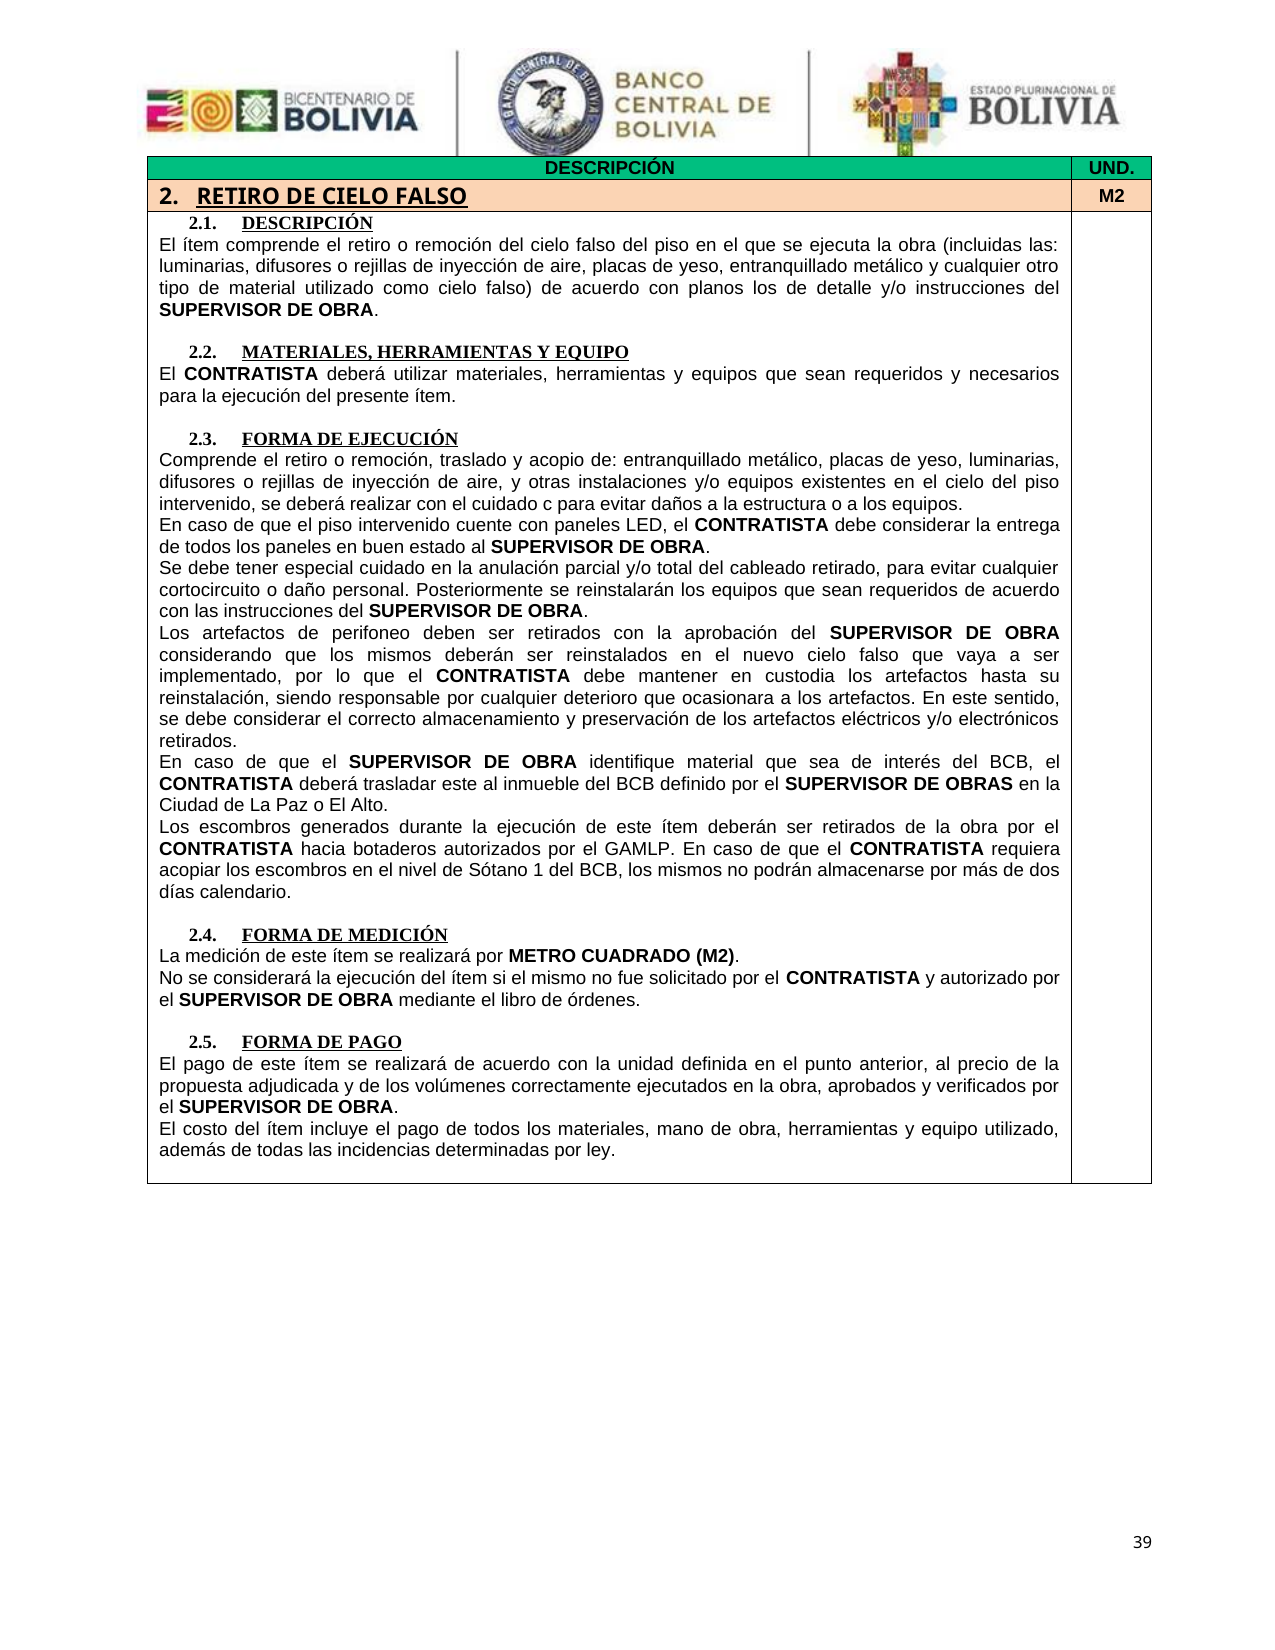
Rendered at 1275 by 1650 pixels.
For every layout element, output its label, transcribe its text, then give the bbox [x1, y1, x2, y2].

picture [136, 48, 1141, 157]
table_header DESCRIPCIÓN [148, 157, 1071, 179]
table_cell RETIRO DE CIELO FALSO [148, 180, 1071, 211]
table_cell [1072, 212, 1151, 1182]
table_cell M2 [1072, 180, 1151, 211]
table_header UND. [1072, 157, 1151, 179]
table_cell DESCRIPCIÓN El ítem comprende el retiro o remoción del cielo falso del piso en el que se ejecuta la obra (incluidas las: luminarias, difusores o rejillas de inyección de aire, placas de yeso, entranquillado metálico y cualquier otro tipo de material utilizado como cielo falso) de acuerdo con planos los de detalle y/o instrucciones del SUPERVISOR DE OBRA. MATERIALES, HERRAMIENTAS Y EQUIPO El CONTRATISTA deberá utilizar materiales, herramientas y equipos que sean requeridos y necesarios para la ejecución del presente ítem. FORMA DE EJECUCIÓN Comprende el retiro o remoción, traslado y acopio de: entranquillado metálico, placas de yeso, luminarias, difusores o rejillas de inyección de aire, y otras instalaciones y/o equipos existentes en el cielo del piso intervenido, se deberá realizar con el cuidado c para evitar daños a la estructura o a los equipos. En caso de que el piso intervenido cuente con paneles LED, el CONTRATISTA debe considerar la entrega de todos los paneles en buen estado al SUPERVISOR DE OBRA. Se debe tener especial cuidado en la anulación parcial y/o total del cableado retirado, para evitar cualquier cortocircuito o daño personal. Posteriormente se reinstalarán los equipos que sean requeridos de acuerdo con las instrucciones del SUPERVISOR DE OBRA. Los artefactos de perifoneo deben ser retirados con la aprobación del SUPERVISOR DE OBRA considerando que los mismos deberán ser reinstalados en el nuevo cielo falso que vaya a ser implementado, por lo que el CONTRATISTA debe mantener en custodia los artefactos hasta su reinstalación, siendo responsable por cualquier deterioro que ocasionara a los artefactos. En este sentido, se debe considerar el correcto almacenamiento y preservación de los artefactos eléctricos y/o electrónicos retirados. En caso de que el SUPERVISOR DE OBRA identifique material que sea de interés del BCB, el CONTRATISTA deberá trasladar este al inmueble del BCB definido por el SUPERVISOR DE OBRAS en la Ciudad de La Paz o El Alto. Los escombros generados durante la ejecución de este ítem deberán ser retirados de la obra por el CONTRATISTA hacia botaderos autorizados por el GAMLP. En caso de que el CONTRATISTA requiera acopiar los escombros en el nivel de Sótano 1 del BCB, los mismos no podrán almacenarse por más de dos días calendario. FORMA DE MEDICIÓN La medición de este ítem se realizará por METRO CUADRADO (M2). No se considerará la ejecución del ítem si el mismo no fue solicitado por el CONTRATISTA y autorizado por el SUPERVISOR DE OBRA mediante el libro de órdenes. FORMA DE PAGO El pago de este ítem se realizará de acuerdo con la unidad definida en el punto anterior, al precio de la propuesta adjudicada y de los volúmenes correctamente ejecutados en la obra, aprobados y verificados por el SUPERVISOR DE OBRA. El costo del ítem incluye el pago de todos los materiales, mano de obra, herramientas y equipo utilizado, además de todas las incidencias determinadas por ley. [148, 212, 1071, 1182]
